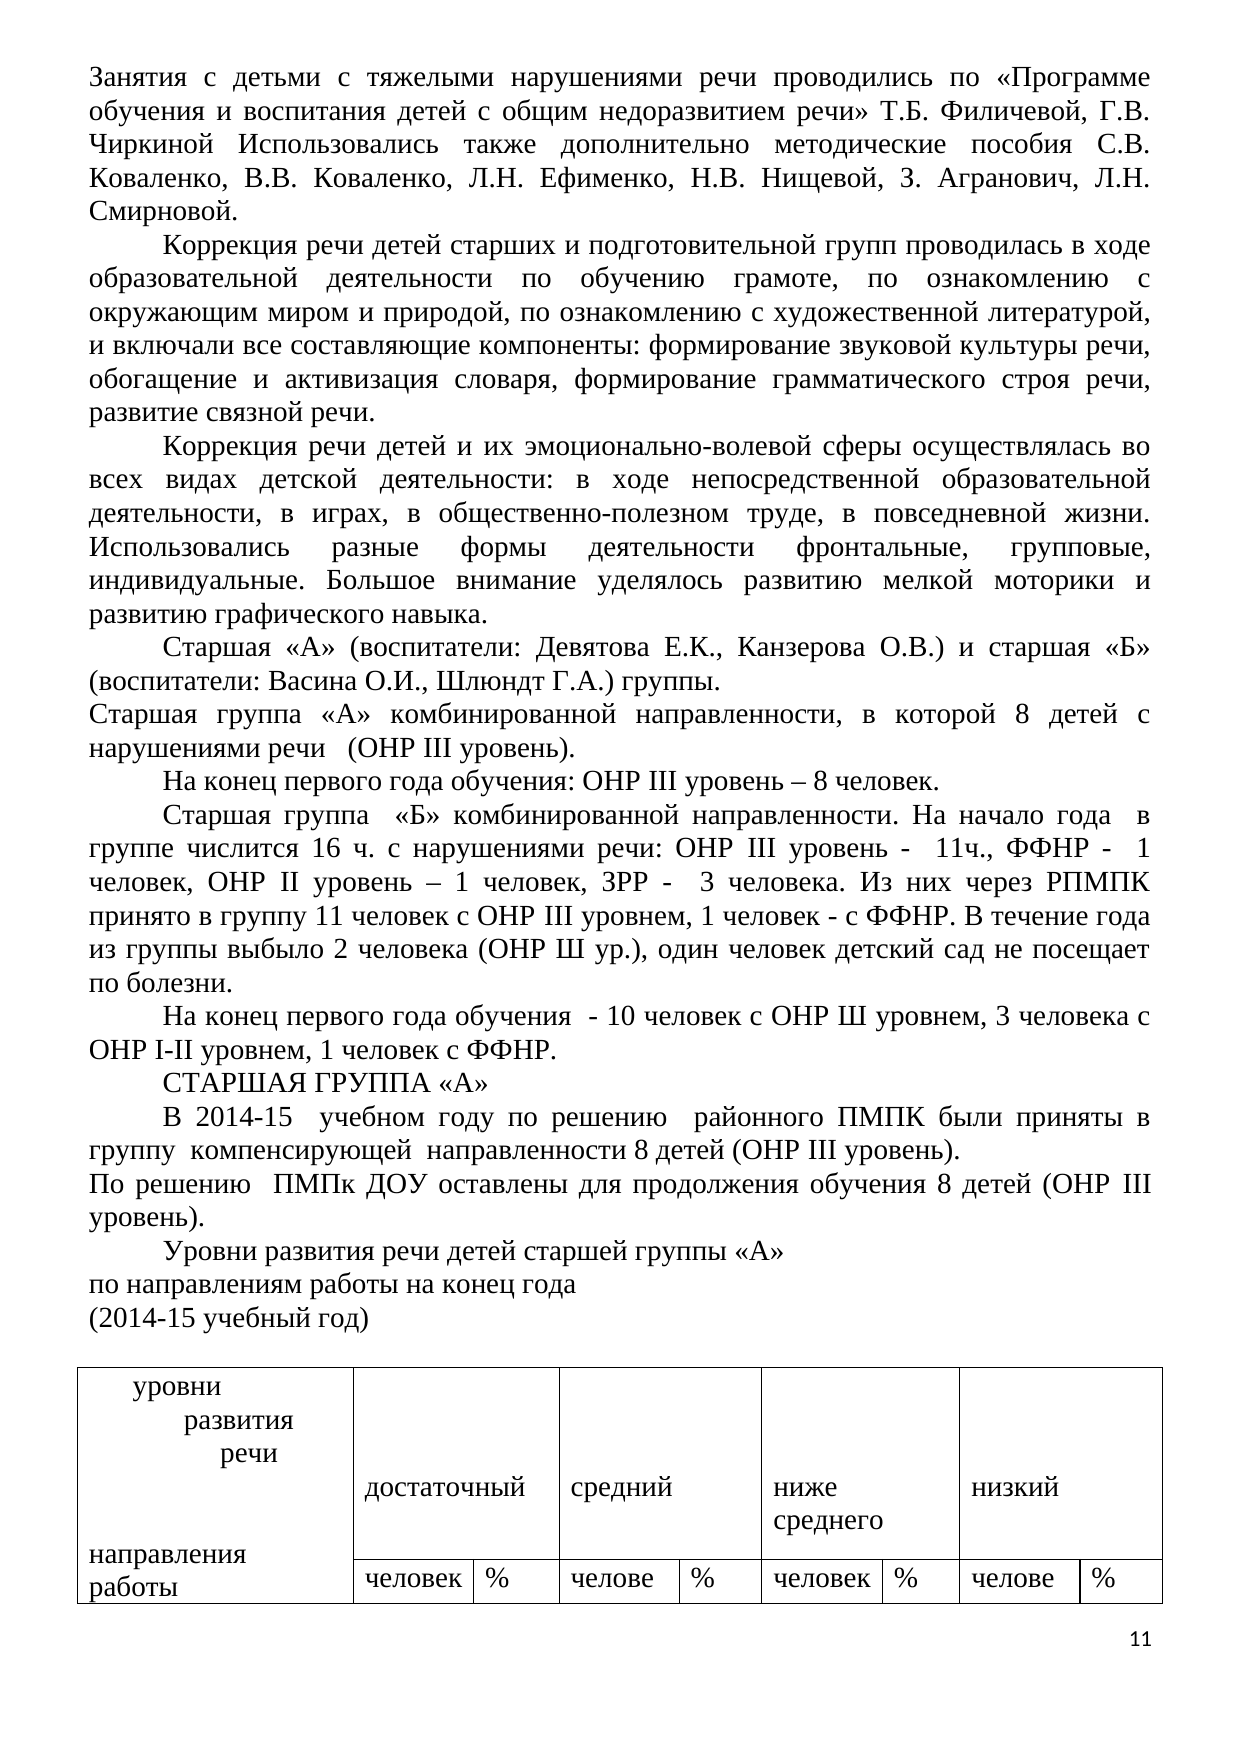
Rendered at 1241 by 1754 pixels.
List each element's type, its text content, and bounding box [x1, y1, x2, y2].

text На конец первого года обучения - 10 человек с ОНР Ш уровнем, 3 человека с ОНР I-II уровнем, 1 человек с ФФНР. [89, 998, 1152, 1065]
text по направлениям работы на конец года [89, 1267, 1152, 1300]
text Занятия с детьми с тяжелыми нарушениями речи проводились по «Программе обучения и воспитания детей с общим недоразвитием речи» Т.Б. Филичевой, Г.В. Чиркиной Использовались также дополнительно методические пособия С.В. Коваленко, В.В. Коваленко, Л.Н. Ефименко, Н.В. Нищевой, З. Агранович, Л.Н. Смирновой. [89, 59, 1152, 227]
text В 2014-15 учебном году по решению районного ПМПК были приняты в группу компенсирующей направленности 8 детей (ОНР III уровень). [89, 1099, 1152, 1166]
text Коррекция речи детей и их эмоционально-волевой сферы осуществлялась во всех видах детской деятельности: в ходе непосредственной образовательной деятельности, в играх, в общественно-полезном труде, в повседневной жизни. Использовались разные формы деятельности фронтальные, групповые, индивидуальные. Большое внимание уделялось развитию мелкой моторики и развитию графического навыка. [89, 428, 1152, 629]
table_cell % [1081, 1560, 1162, 1603]
table_header средний [560, 1368, 761, 1559]
text Уровни развития речи детей старшей группы «А» [89, 1233, 1152, 1267]
table_header низкий [960, 1368, 1162, 1559]
text Старшая группа «Б» комбинированной направленности. На начало года в группе числится 16 ч. с нарушениями речи: ОНР III уровень - 11ч., ФФНР - 1 человек, ОНР II уровень – 1 человек, ЗРР - 3 человека. Из них через РПМПК принято в группу 11 человек с ОНР III уровнем, 1 человек - с ФФНР. В течение года из группы выбыло 2 человека (ОНР Ш ур.), один человек детский сад не посещает по болезни. [89, 797, 1152, 998]
table_header уровни развития речи направления работы [78, 1368, 353, 1603]
text (2014-15 учебный год) [89, 1300, 1152, 1334]
table_cell % [474, 1560, 559, 1603]
text Старшая группа «А» комбинированной направленности, в которой 8 детей с нарушениями речи (ОНР III уровень). [89, 696, 1152, 763]
table_cell человек [762, 1560, 882, 1603]
text СТАРШАЯ ГРУППА «А» [89, 1065, 1152, 1099]
table_header ниже среднего [762, 1368, 959, 1559]
text По решению ПМПк ДОУ оставлены для продолжения обучения 8 детей (ОНР III уровень). [89, 1166, 1152, 1233]
text Старшая «А» (воспитатели: Девятова Е.К., Канзерова О.В.) и старшая «Б» (воспитатели: Васина О.И., Шлюндт Г.А.) группы. [89, 629, 1152, 696]
table_cell % [680, 1560, 761, 1603]
table_cell человек [354, 1560, 473, 1603]
table_cell человек [960, 1560, 1079, 1603]
table_cell % [883, 1560, 959, 1603]
text Коррекция речи детей старших и подготовительной групп проводилась в ходе образовательной деятельности по обучению грамоте, по ознакомлению с окружающим миром и природой, по ознакомлению с художественной литературой, и включали все составляющие компоненты: формирование звуковой культуры речи, обогащение и активизация словаря, формирование грамматического строя речи, развитие связной речи. [89, 227, 1152, 428]
table_cell человек [560, 1560, 679, 1603]
table_header достаточный [354, 1368, 559, 1559]
text На конец первого года обучения: ОНР III уровень – 8 человек. [89, 763, 1152, 797]
